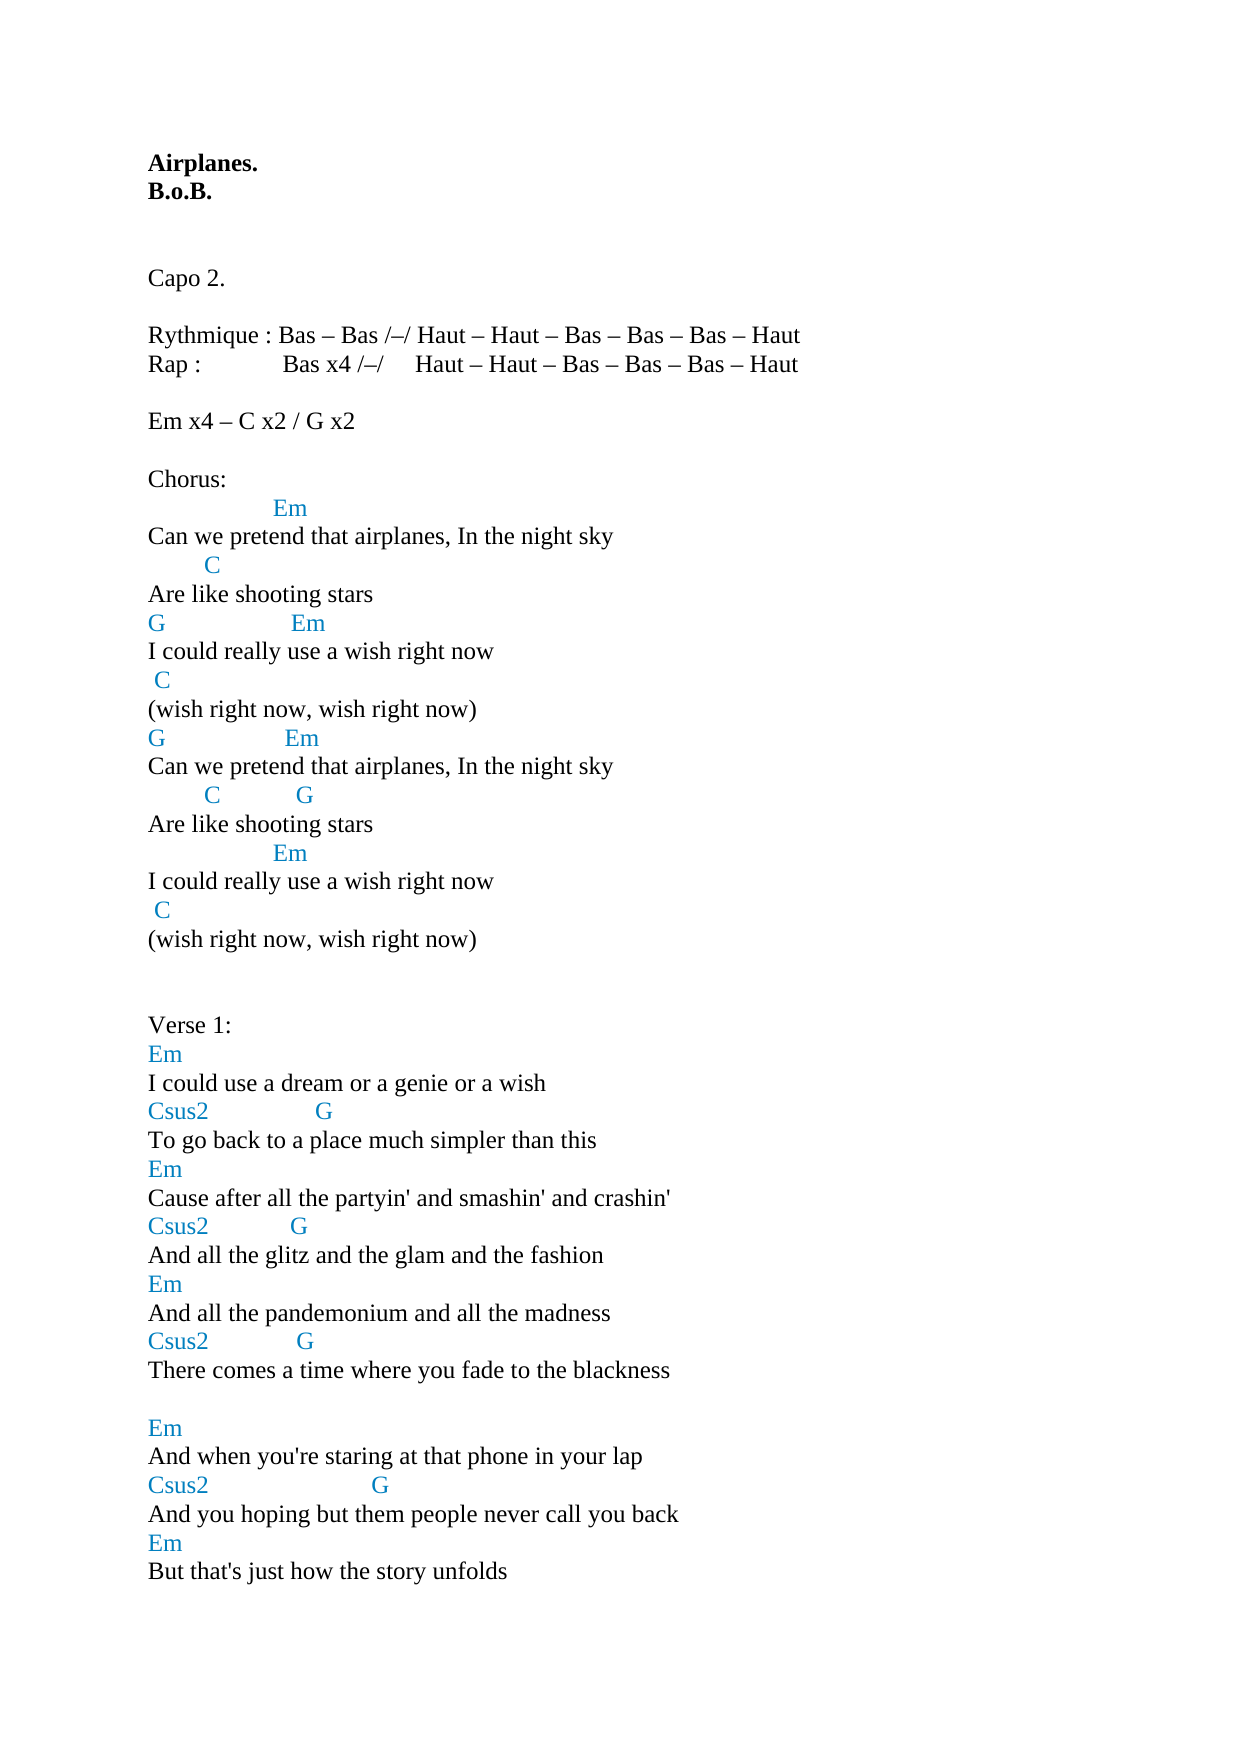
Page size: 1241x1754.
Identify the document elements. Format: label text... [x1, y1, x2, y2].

text I could really use a wish right now [148, 866, 1093, 895]
text G Em [148, 723, 1093, 751]
text Are like shooting stars [148, 809, 1093, 838]
text Airplanes. [148, 148, 1093, 176]
text G Em [148, 608, 1093, 636]
text Csus2 G [148, 1211, 1093, 1240]
text To go back to a place much simpler than this [148, 1125, 1093, 1154]
text Csus2 G [148, 1470, 1093, 1499]
text Csus2 G [148, 1096, 1093, 1125]
text There comes a time where you fade to the blackness [148, 1355, 1093, 1384]
text (wish right now, wish right now) [148, 694, 1093, 723]
text Rap : Bas x4 /–/ Haut – Haut – Bas – Bas – Bas – Haut [148, 349, 1093, 378]
text B.o.B. [148, 176, 1093, 205]
text (wish right now, wish right now) [148, 924, 1093, 953]
text I could really use a wish right now [148, 636, 1093, 665]
text C [148, 550, 1093, 579]
text Em [148, 1154, 1093, 1183]
text Chorus: [148, 464, 1093, 493]
text Verse 1: [148, 1010, 1093, 1039]
text C [148, 895, 1093, 924]
text Csus2 G [148, 1326, 1093, 1355]
text C [148, 665, 1093, 694]
text Em [148, 493, 1093, 521]
text Can we pretend that airplanes, In the night sky [148, 521, 1093, 550]
text I could use a dream or a genie or a wish [148, 1068, 1093, 1096]
text Can we pretend that airplanes, In the night sky [148, 751, 1093, 780]
text And all the glitz and the glam and the fashion [148, 1240, 1093, 1269]
text Em [148, 1528, 1093, 1556]
text C G [148, 780, 1093, 809]
text Cause after all the partyin' and smashin' and crashin' [148, 1183, 1093, 1211]
text Are like shooting stars [148, 579, 1093, 608]
text And you hoping but them people never call you back [148, 1499, 1093, 1528]
text Em [148, 1039, 1093, 1068]
text Em [148, 1413, 1093, 1441]
text And when you're staring at that phone in your lap [148, 1441, 1093, 1470]
text But that's just how the story unfolds [148, 1556, 1093, 1585]
text Em x4 – C x2 / G x2 [148, 406, 1093, 435]
text Em [148, 1269, 1093, 1298]
text Capo 2. [148, 263, 1093, 291]
text And all the pandemonium and all the madness [148, 1298, 1093, 1326]
text Em [148, 838, 1093, 866]
text Rythmique : Bas – Bas /–/ Haut – Haut – Bas – Bas – Bas – Haut [148, 320, 1093, 349]
